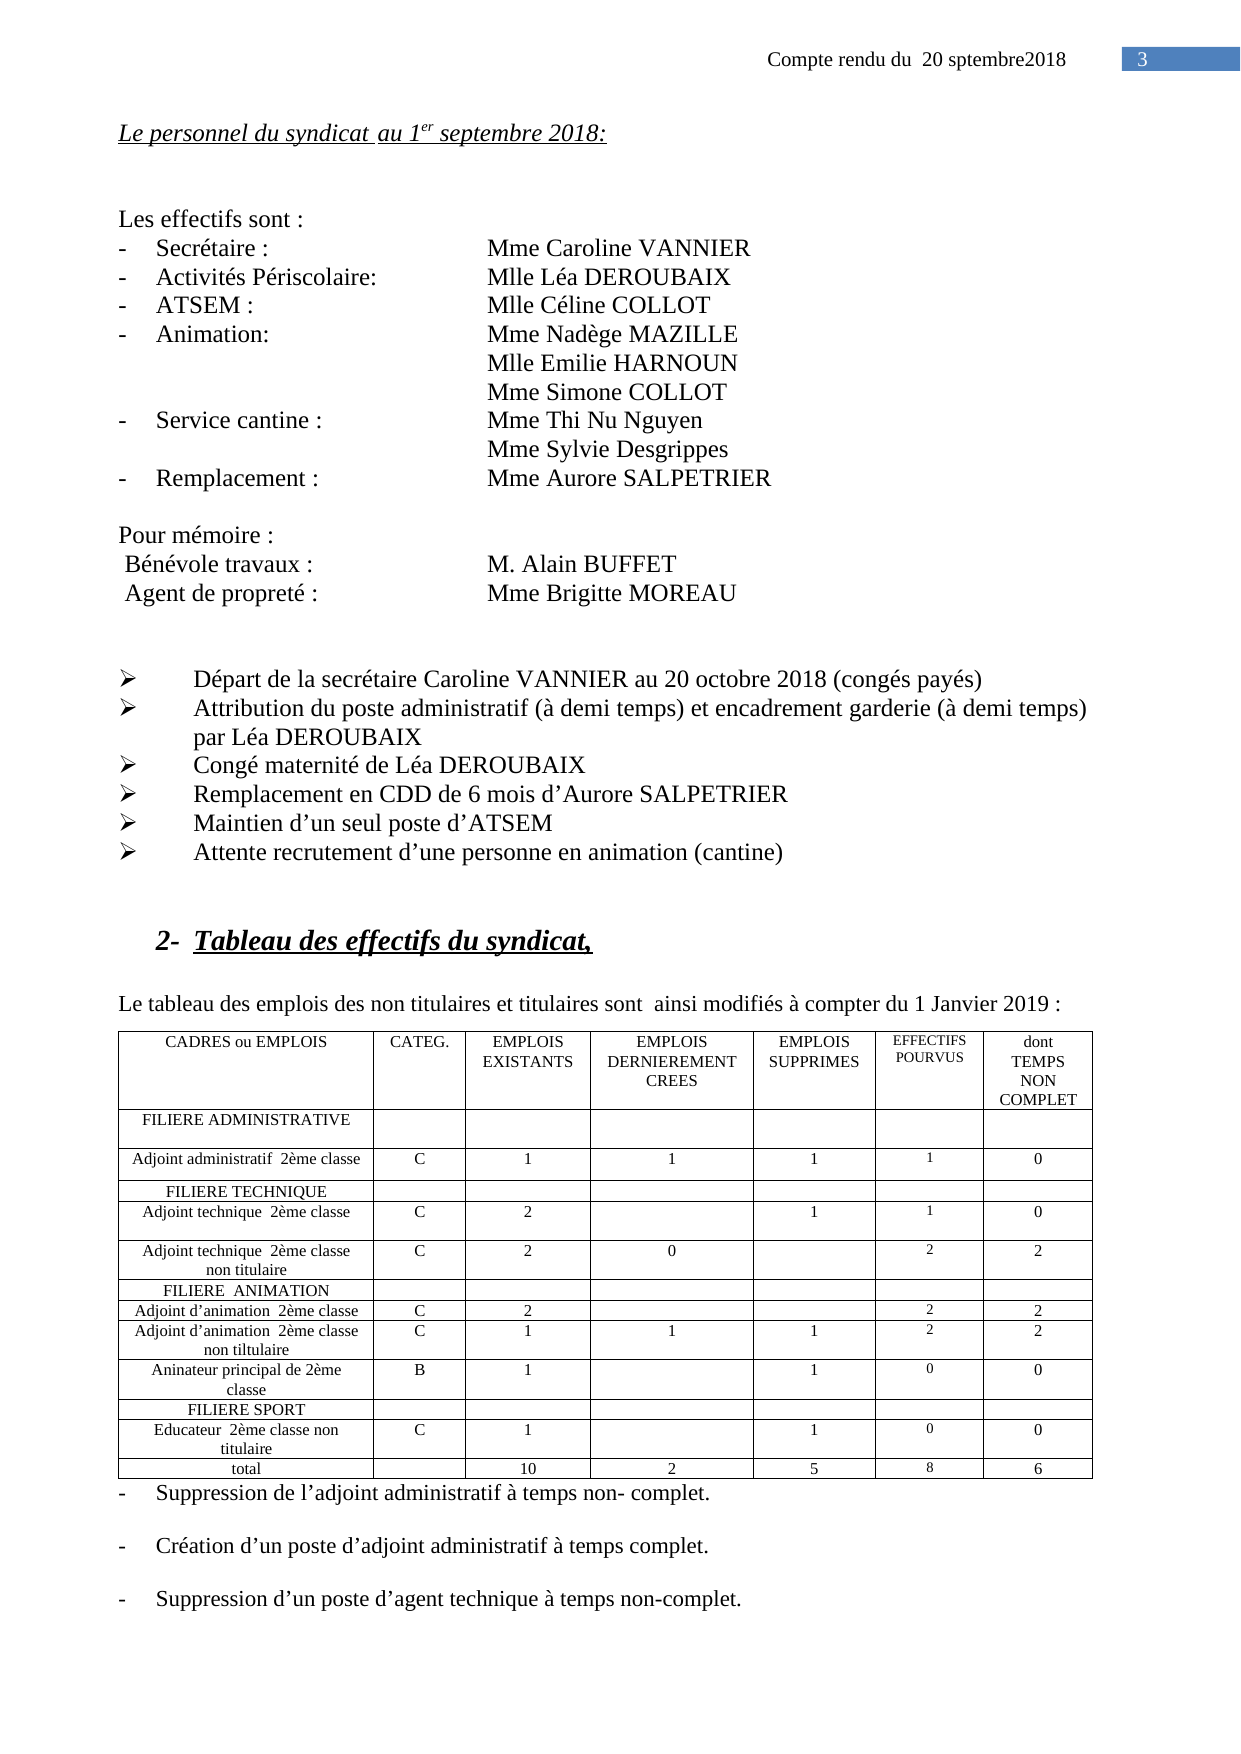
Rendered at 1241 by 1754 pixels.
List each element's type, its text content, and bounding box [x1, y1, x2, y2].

table_cell 1 [754, 1202, 875, 1240]
table_cell 1 [754, 1420, 875, 1458]
table_cell [591, 1301, 753, 1320]
table_header EFFECTIFS POURVUS [876, 1032, 983, 1109]
table_cell [374, 1459, 465, 1478]
table_cell [374, 1181, 465, 1201]
table_cell total [119, 1459, 373, 1478]
table_cell [754, 1110, 875, 1147]
list Suppression de l’adjoint administratif à temps non- complet. [118, 1479, 1122, 1506]
table_header EMPLOIS EXISTANTS [466, 1032, 590, 1109]
table_cell [591, 1181, 753, 1201]
table_cell FILIERE TECHNIQUE [119, 1181, 373, 1201]
list Tableau des effectifs du syndicat, [156, 923, 1122, 957]
table_cell [984, 1280, 1092, 1299]
table_cell C [374, 1202, 465, 1240]
table_header dont TEMPS NON COMPLET [984, 1032, 1092, 1109]
text Le tableau des emplois des non titulaires et titulaires sont ainsi modifiés à compter du 1 Janvier 2019 : [118, 990, 1122, 1017]
table_cell 1 [466, 1360, 590, 1398]
table_header EMPLOIS SUPPRIMES [754, 1032, 875, 1109]
table_cell 2 [591, 1459, 753, 1478]
table_cell [374, 1280, 465, 1299]
table_cell 2 [876, 1321, 983, 1359]
table_cell 2 [984, 1321, 1092, 1359]
table_cell [591, 1360, 753, 1398]
table_cell [754, 1400, 875, 1419]
list Mme Simone COLLOT [156, 377, 1122, 406]
table_cell 8 [876, 1459, 983, 1478]
list Attribution du poste administratif (à demi temps) et encadrement garderie (à demi temps) par Léa DEROUBAIX [118, 693, 1122, 751]
table_cell 2 [984, 1241, 1092, 1279]
table_cell 0 [984, 1360, 1092, 1398]
table_cell 1 [466, 1149, 590, 1180]
table_cell [754, 1181, 875, 1201]
text Le personnel du syndicat au 1er septembre 2018: [118, 118, 1122, 147]
list ATSEM : Mlle Céline COLLOT [118, 291, 1122, 319]
table_cell Adjoint administratif 2ème classe [119, 1149, 373, 1180]
table_cell C [374, 1149, 465, 1180]
list Congé maternité de Léa DEROUBAIX [118, 751, 1122, 779]
table_cell 0 [984, 1202, 1092, 1240]
table_cell [754, 1280, 875, 1299]
list Attente recrutement d’une personne en animation (cantine) [118, 837, 1122, 866]
table_cell [591, 1400, 753, 1419]
table_cell 1 [754, 1149, 875, 1180]
table_cell 2 [466, 1241, 590, 1279]
table_cell [591, 1420, 753, 1458]
table_cell [876, 1110, 983, 1147]
table_cell 0 [984, 1420, 1092, 1458]
table_header CATEG. [374, 1032, 465, 1109]
table_cell [876, 1280, 983, 1299]
table_cell 1 [754, 1321, 875, 1359]
table_cell 2 [876, 1301, 983, 1320]
table_cell C [374, 1301, 465, 1320]
table_cell [466, 1400, 590, 1419]
table_cell 0 [591, 1241, 753, 1279]
table_header EMPLOIS DERNIEREMENT CREES [591, 1032, 753, 1109]
table_cell [754, 1301, 875, 1320]
table_cell [374, 1400, 465, 1419]
list Remplacement en CDD de 6 mois d’Aurore SALPETRIER [118, 779, 1122, 808]
table_cell 1 [876, 1149, 983, 1180]
table_cell 1 [591, 1149, 753, 1180]
table_cell [466, 1181, 590, 1201]
table_cell [984, 1181, 1092, 1201]
text Agent de propreté : Mme Brigitte MOREAU [118, 578, 1122, 607]
table_cell 10 [466, 1459, 590, 1478]
list Secrétaire : Mme Caroline VANNIER [118, 233, 1122, 262]
table_cell Adjoint d’animation 2ème classe [119, 1301, 373, 1320]
table_cell [466, 1280, 590, 1299]
table_cell Adjoint technique 2ème classe [119, 1202, 373, 1240]
table_cell 2 [466, 1202, 590, 1240]
table_cell 1 [876, 1202, 983, 1240]
table_cell 5 [754, 1459, 875, 1478]
table_cell 0 [876, 1420, 983, 1458]
table_cell Aninateur principal de 2ème classe [119, 1360, 373, 1398]
table_cell Adjoint d’animation 2ème classe non tiltulaire [119, 1321, 373, 1359]
text Les effectifs sont : [118, 204, 1122, 233]
table_header CADRES ou EMPLOIS [119, 1032, 373, 1109]
table_cell 2 [876, 1241, 983, 1279]
list Départ de la secrétaire Caroline VANNIER au 20 octobre 2018 (congés payés) [118, 664, 1122, 693]
table_cell Educateur 2ème classe non titulaire [119, 1420, 373, 1458]
table_cell [466, 1110, 590, 1147]
list Maintien d’un seul poste d’ATSEM [118, 808, 1122, 837]
table_cell [984, 1110, 1092, 1147]
text Pour mémoire : [118, 521, 1122, 549]
table_cell C [374, 1420, 465, 1458]
table_cell C [374, 1241, 465, 1279]
text Bénévole travaux : M. Alain BUFFET [118, 549, 1122, 578]
table_cell Adjoint technique 2ème classe non titulaire [119, 1241, 373, 1279]
table_cell FILIERE ANIMATION [119, 1280, 373, 1299]
list Service cantine : Mme Thi Nu Nguyen Mme Sylvie Desgrippes [118, 406, 1122, 463]
table_cell 2 [984, 1301, 1092, 1320]
table_cell [754, 1241, 875, 1279]
table_cell C [374, 1321, 465, 1359]
list Suppression d’un poste d’agent technique à temps non-complet. [118, 1585, 1122, 1611]
table_cell FILIERE SPORT [119, 1400, 373, 1419]
table_cell 1 [591, 1321, 753, 1359]
list Activités Périscolaire: Mlle Léa DEROUBAIX [118, 262, 1122, 291]
table_cell [876, 1181, 983, 1201]
table_cell 0 [984, 1149, 1092, 1180]
table_cell [374, 1110, 465, 1147]
table_cell 6 [984, 1459, 1092, 1478]
table_cell B [374, 1360, 465, 1398]
list Animation: Mme Nadège MAZILLE Mlle Emilie HARNOUN [118, 319, 1122, 377]
table_cell [591, 1202, 753, 1240]
table_cell 1 [466, 1420, 590, 1458]
table_cell [591, 1110, 753, 1147]
table_cell [876, 1400, 983, 1419]
table_cell 0 [876, 1360, 983, 1398]
list Remplacement : Mme Aurore SALPETRIER [118, 463, 1122, 492]
table_cell FILIERE ADMINISTRATIVE [119, 1110, 373, 1147]
table_cell [984, 1400, 1092, 1419]
table_cell [591, 1280, 753, 1299]
table_cell 1 [754, 1360, 875, 1398]
table_cell 1 [466, 1321, 590, 1359]
list Création d’un poste d’adjoint administratif à temps complet. [118, 1532, 1122, 1558]
table_cell 2 [466, 1301, 590, 1320]
